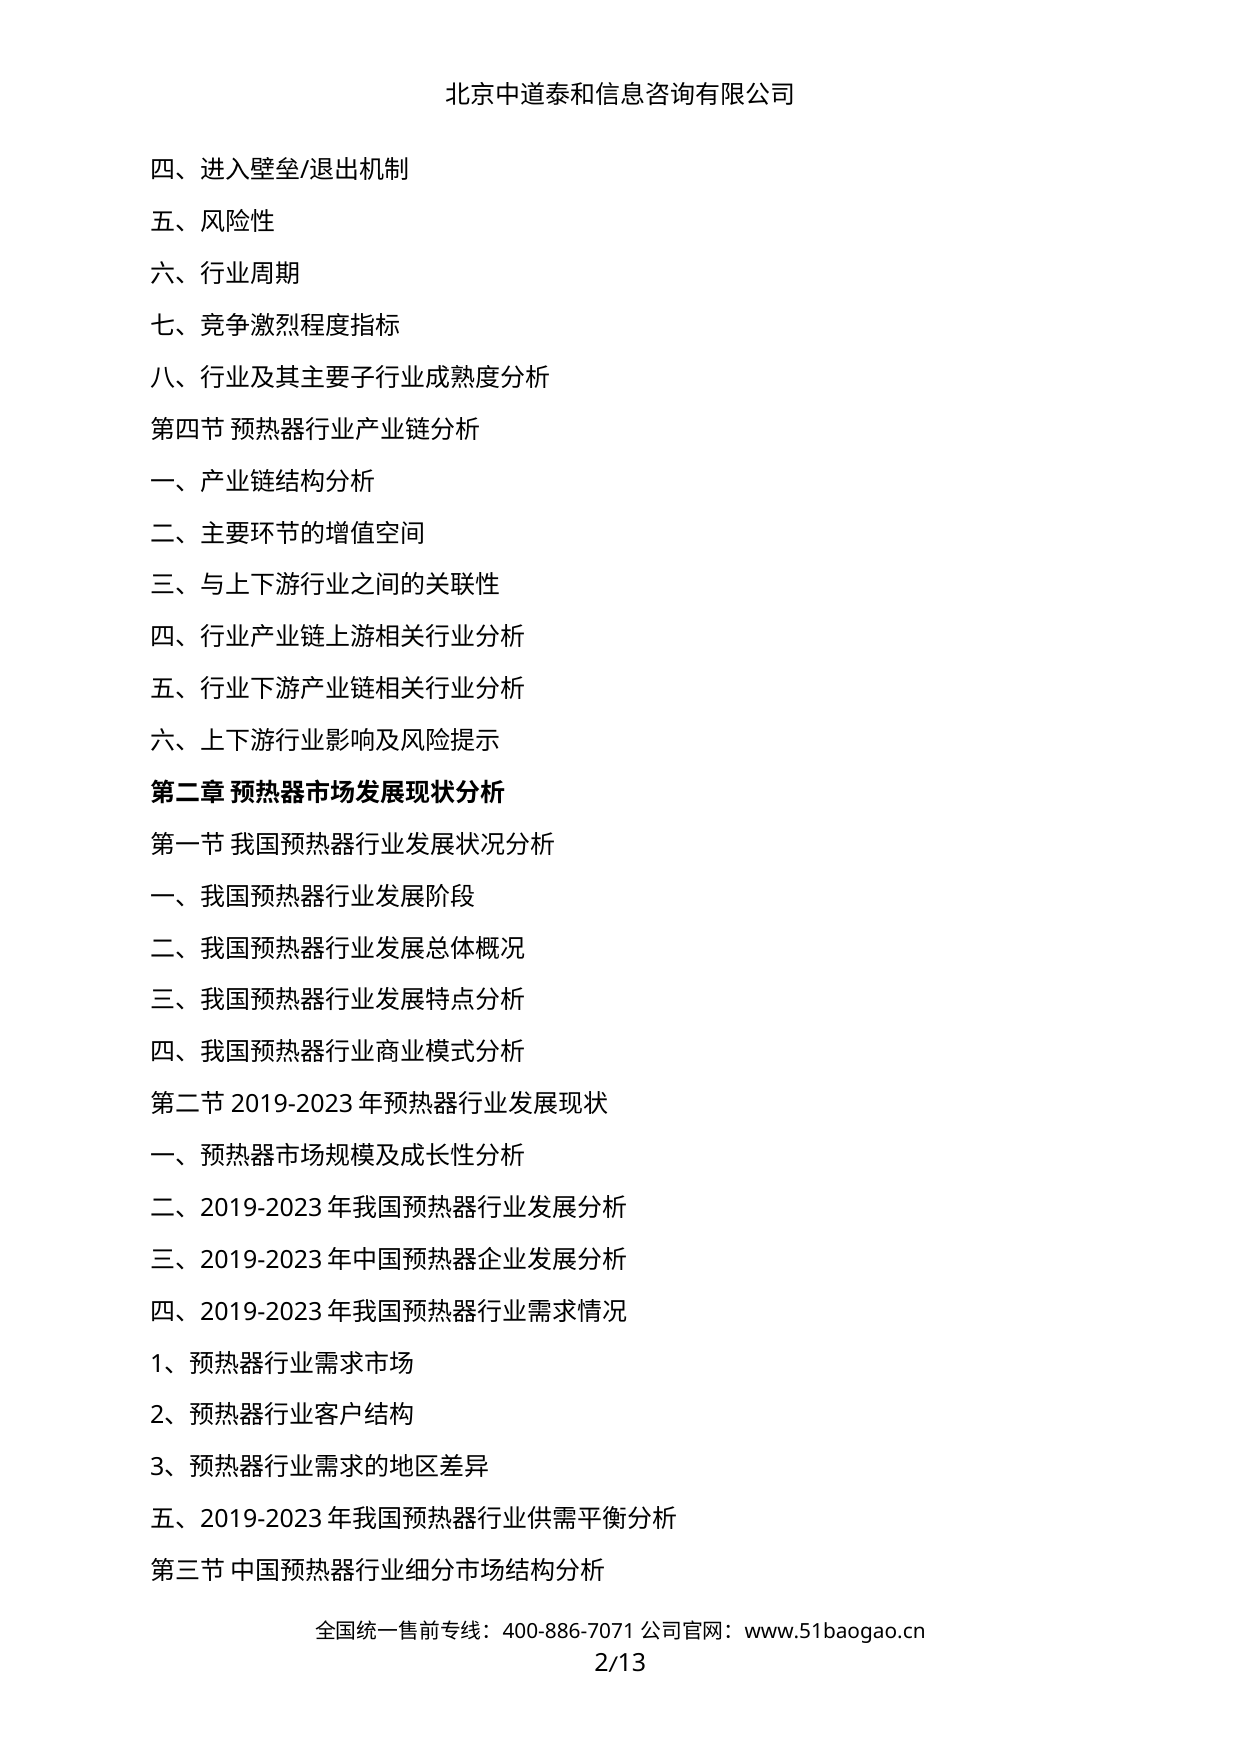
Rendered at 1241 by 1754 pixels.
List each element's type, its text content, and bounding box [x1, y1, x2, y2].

text 五、2019-2023年我国预热器行业供需平衡分析 [150, 1499, 1090, 1535]
text 二、主要环节的增值空间 [150, 513, 1090, 549]
text 1、预热器行业需求市场 [150, 1343, 1090, 1379]
text 五、风险性 [150, 202, 1090, 238]
text 四、进入壁垒/退出机制 [150, 150, 1090, 186]
text 第二章 预热器市场发展现状分析 [150, 772, 1090, 809]
text 七、竞争激烈程度指标 [150, 306, 1090, 342]
text 一、产业链结构分析 [150, 461, 1090, 497]
text 二、2019-2023年我国预热器行业发展分析 [150, 1187, 1090, 1224]
text 二、我国预热器行业发展总体概况 [150, 928, 1090, 964]
text 一、预热器市场规模及成长性分析 [150, 1136, 1090, 1172]
text 3、预热器行业需求的地区差异 [150, 1447, 1090, 1483]
text 六、行业周期 [150, 254, 1090, 290]
text 第一节 我国预热器行业发展状况分析 [150, 824, 1090, 861]
text 四、我国预热器行业商业模式分析 [150, 1032, 1090, 1068]
text 三、2019-2023年中国预热器企业发展分析 [150, 1239, 1090, 1276]
text 一、我国预热器行业发展阶段 [150, 876, 1090, 912]
text 四、行业产业链上游相关行业分析 [150, 617, 1090, 653]
text 八、行业及其主要子行业成熟度分析 [150, 357, 1090, 394]
text 三、我国预热器行业发展特点分析 [150, 980, 1090, 1016]
text 第四节 预热器行业产业链分析 [150, 409, 1090, 446]
text 六、上下游行业影响及风险提示 [150, 721, 1090, 757]
text 2、预热器行业客户结构 [150, 1395, 1090, 1431]
text 第二节 2019-2023年预热器行业发展现状 [150, 1084, 1090, 1120]
text 第三节 中国预热器行业细分市场结构分析 [150, 1551, 1090, 1587]
text 四、2019-2023年我国预热器行业需求情况 [150, 1291, 1090, 1327]
text 五、行业下游产业链相关行业分析 [150, 669, 1090, 705]
text 三、与上下游行业之间的关联性 [150, 565, 1090, 601]
